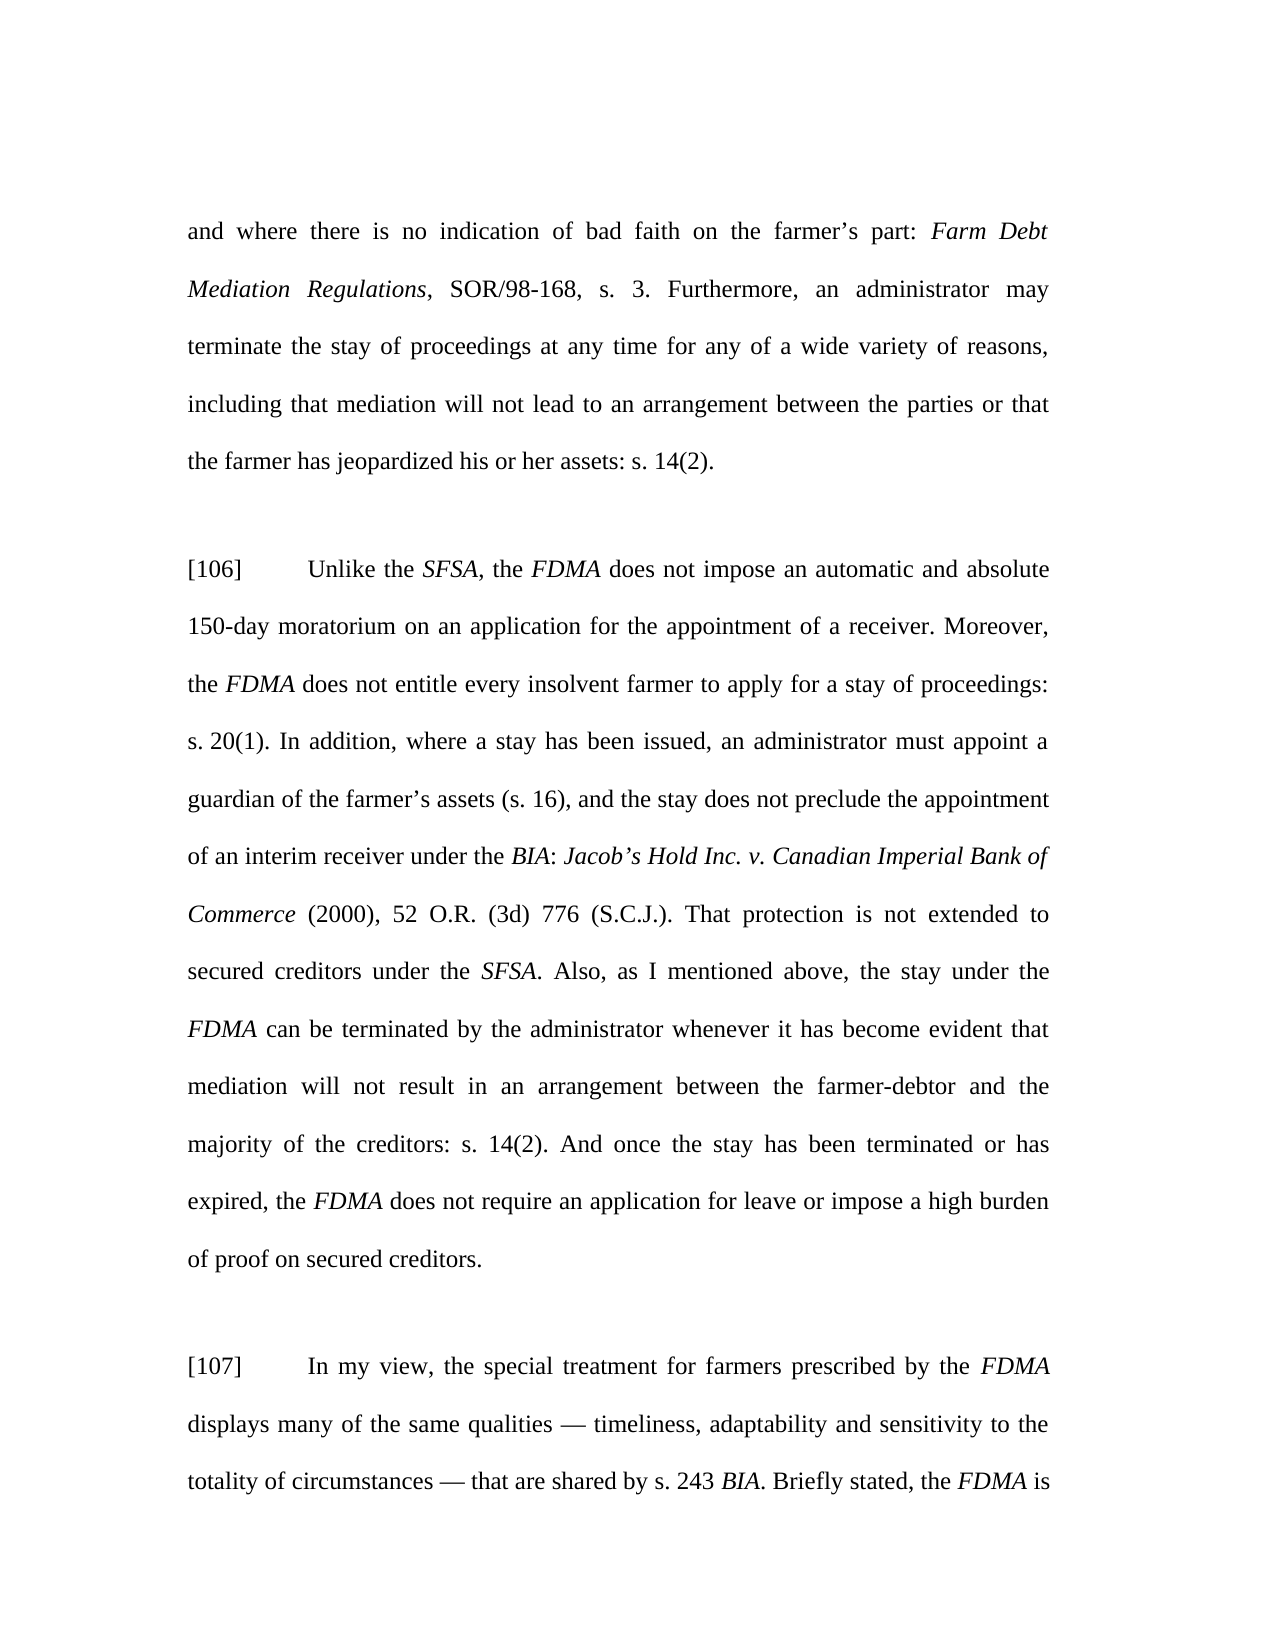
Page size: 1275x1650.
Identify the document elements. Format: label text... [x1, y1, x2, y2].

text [187, 216, 1050, 475]
text Unlike the SFSA, the FDMA does not impose an automatic and absolute 150-day moratorium on an application for the appointment of a receiver. Moreover, the FDMA does not entitle every insolvent farmer to apply for a stay of proceedings: s. 20(1). In addition, where a stay has been issued, an administrator must appoint a guardian of the farmer’s assets (s. 16), and the stay does not preclude the appointment of an interim receiver under the BIA: Jacob’s Hold Inc. v. Canadian Imperial Bank of Commerce (2000), 52 O.R. (3d) 776 (S.C.J.). That protection is not extended to secured creditors under the SFSA. Also, as I mentioned above, the stay under the FDMA can be terminated by the administrator whenever it has become evident that mediation will not result in an arrangement between the farmer-debtor and the majority of the creditors: s. 14(2). And once the stay has been terminated or has expired, the FDMA does not require an application for leave or impose a high burden of proof on secured creditors. [187, 554, 1050, 1273]
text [187, 1351, 1050, 1495]
